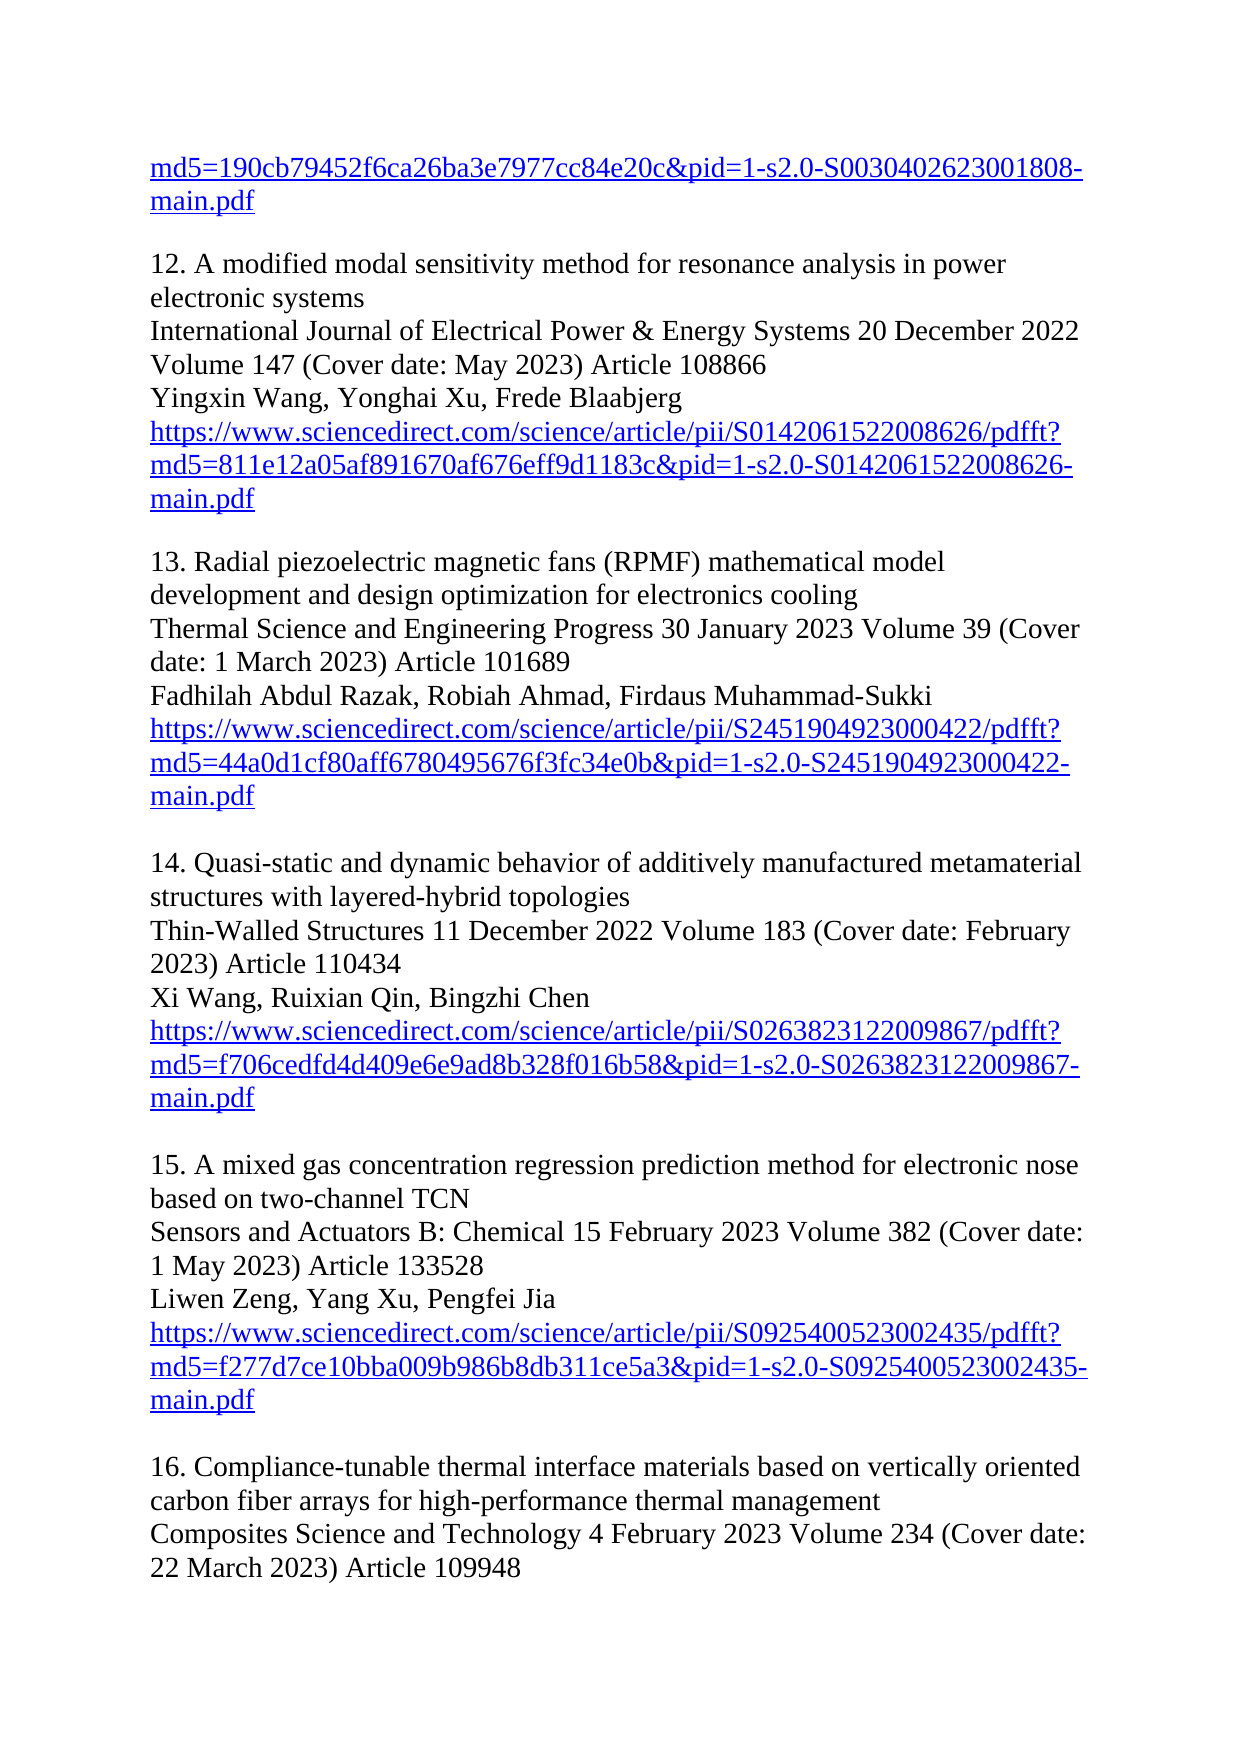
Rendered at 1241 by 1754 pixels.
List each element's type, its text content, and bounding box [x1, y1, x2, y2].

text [150, 150, 1090, 217]
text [150, 544, 1090, 1583]
text 12. A modified modal sensitivity method for resonance analysis in power electronic systems International Journal of Electrical Power & Energy Systems 20 December 2022 Volume 147 (Cover date: May 2023) Article 108866 Yingxin Wang, Yonghai Xu, Frede Blaabjerg https://www.sciencedirect.com/science/article/pii/S0142061522008626/pdfft?md5=811e12a05af891670af676eff9d1183c&pid=1-s2.0-S0142061522008626-main.pdf [150, 246, 1090, 514]
